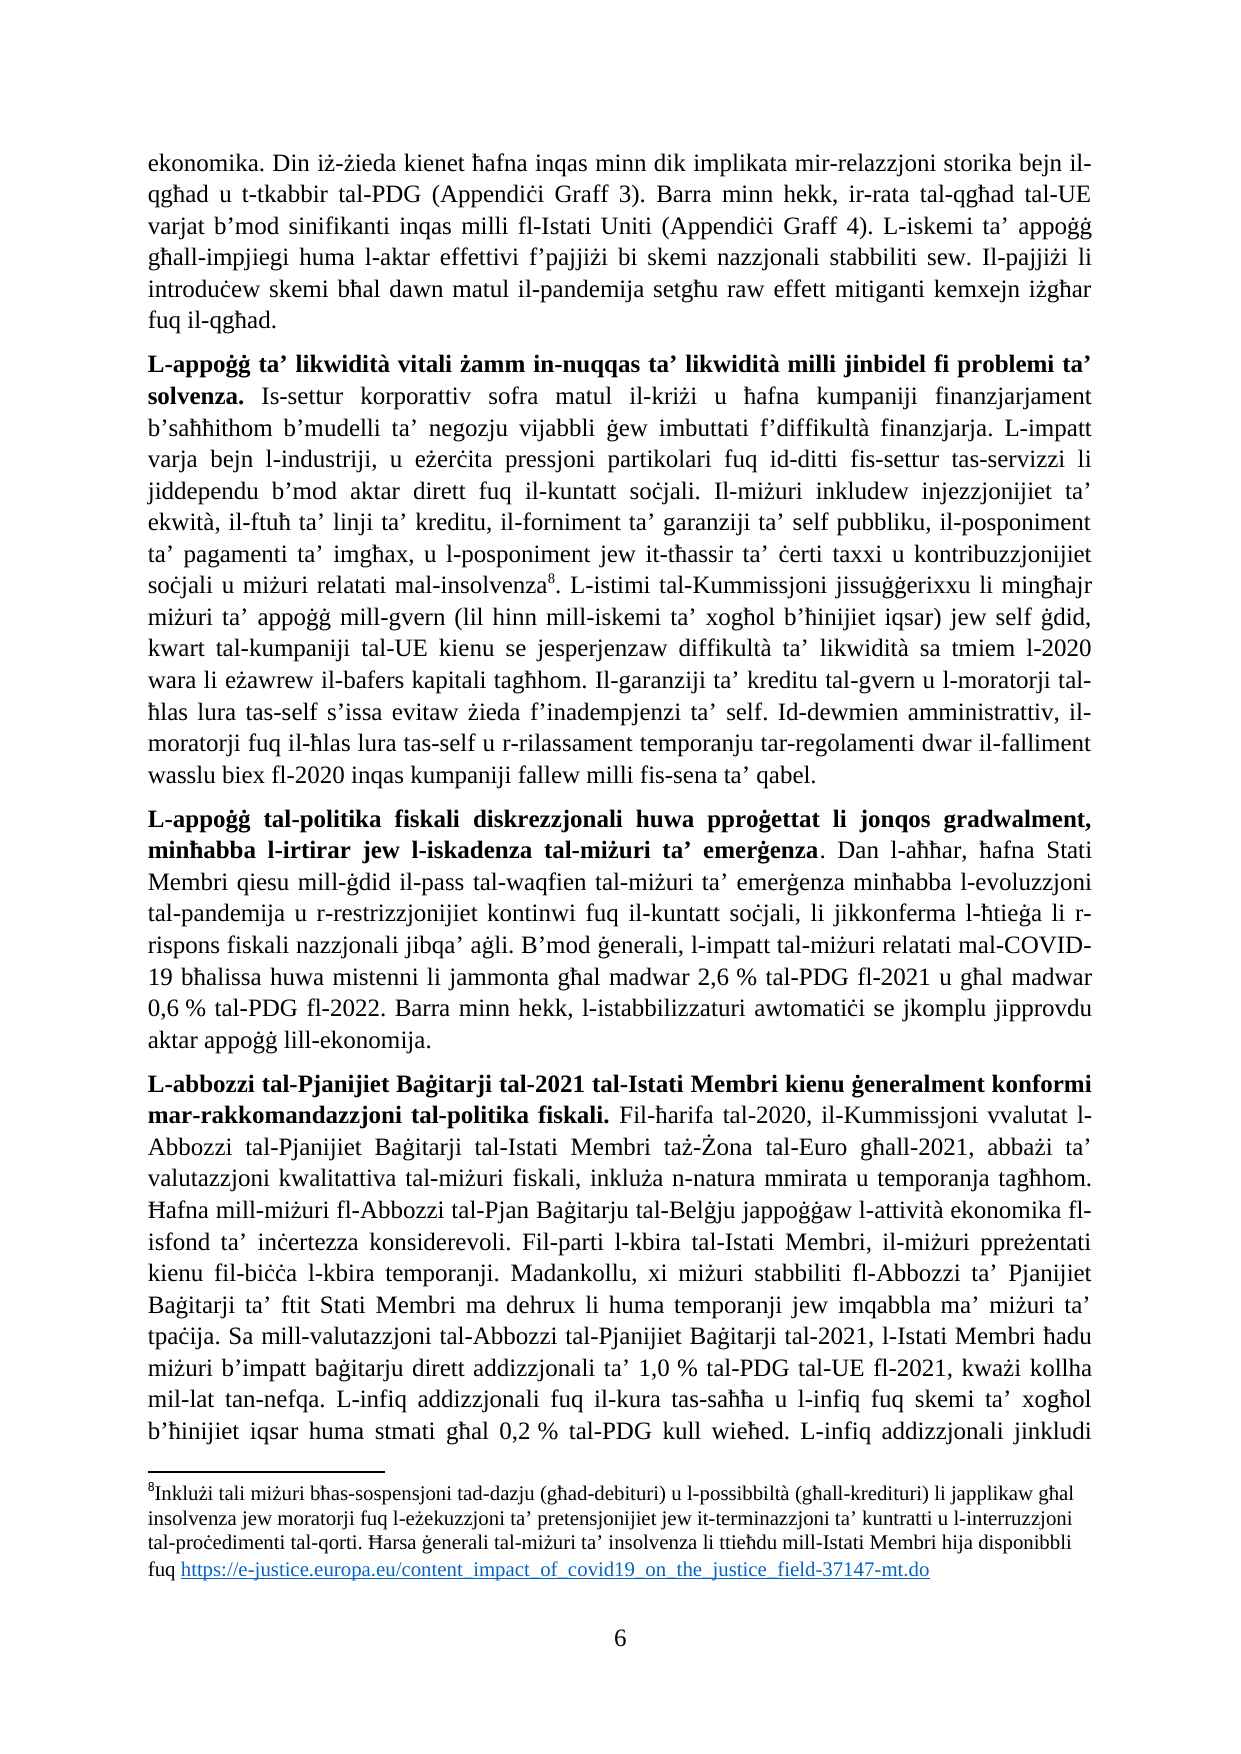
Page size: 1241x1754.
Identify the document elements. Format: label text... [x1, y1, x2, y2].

text L-appoġġ ta’ likwidità vitali żamm in-nuqqas ta’ likwidità milli jinbidel fi problemi ta’ solvenza. Is-settur korporattiv sofra matul il-kriżi u ħafna kumpaniji finanzjarjament b’saħħithom b’mudelli ta’ negozju vijabbli ġew imbuttati f’diffikultà finanzjarja. L-impatt varja bejn l-industriji, u eżerċita pressjoni partikolari fuq id-ditti fis-settur tas-servizzi li jiddependu b’mod aktar dirett fuq il-kuntatt soċjali. Il-miżuri inkludew injezzjonijiet ta’ ekwità, il-ftuħ ta’ linji ta’ kreditu, il-forniment ta’ garanziji ta’ self pubbliku, il-posponiment ta’ pagamenti ta’ imgħax, u l-posponiment jew it-tħassir ta’ ċerti taxxi u kontribuzzjonijiet soċjali u miżuri relatati mal-insolvenza. L-istimi tal-Kummissjoni jissuġġerixxu li mingħajr miżuri ta’ appoġġ mill-gvern (lil hinn mill-iskemi ta’ xogħol b’ħinijiet iqsar) jew self ġdid, kwart tal-kumpaniji tal-UE kienu se jesperjenzaw diffikultà ta’ likwidità sa tmiem l-2020 wara li eżawrew il-bafers kapitali tagħhom. Il-garanziji ta’ kreditu tal-gvern u l-moratorji tal-ħlas lura tas-self s’issa evitaw żieda f’inadempjenzi ta’ self. Id-dewmien amministrattiv, il-moratorji fuq il-ħlas lura tas-self u r-rilassament temporanju tar-regolamenti dwar il-falliment wasslu biex fl-2020 inqas kumpaniji fallew milli fis-sena ta’ qabel. [148, 349, 1093, 788]
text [148, 1069, 1093, 1445]
text L-appoġġ tal-politika fiskali diskrezzjonali huwa pproġettat li jonqos gradwalment, minħabba l-irtirar jew l-iskadenza tal-miżuri ta’ emerġenza. Dan l-aħħar, ħafna Stati Membri qiesu mill-ġdid il-pass tal-waqfien tal-miżuri ta’ emerġenza minħabba l-evoluzzjoni tal-pandemija u r-restrizzjonijiet kontinwi fuq il-kuntatt soċjali, li jikkonferma l-ħtieġa li r-rispons fiskali nazzjonali jibqa’ aġli. B’mod ġenerali, l-impatt tal-miżuri relatati mal-COVID-19 bħalissa huwa mistenni li jammonta għal madwar 2,6 % tal-PDG fl-2021 u għal madwar 0,6 % tal-PDG fl-2022. Barra minn hekk, l-istabbilizzaturi awtomatiċi se jkomplu jipprovdu aktar appoġġ lill-ekonomija. [148, 804, 1093, 1053]
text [148, 148, 1093, 334]
